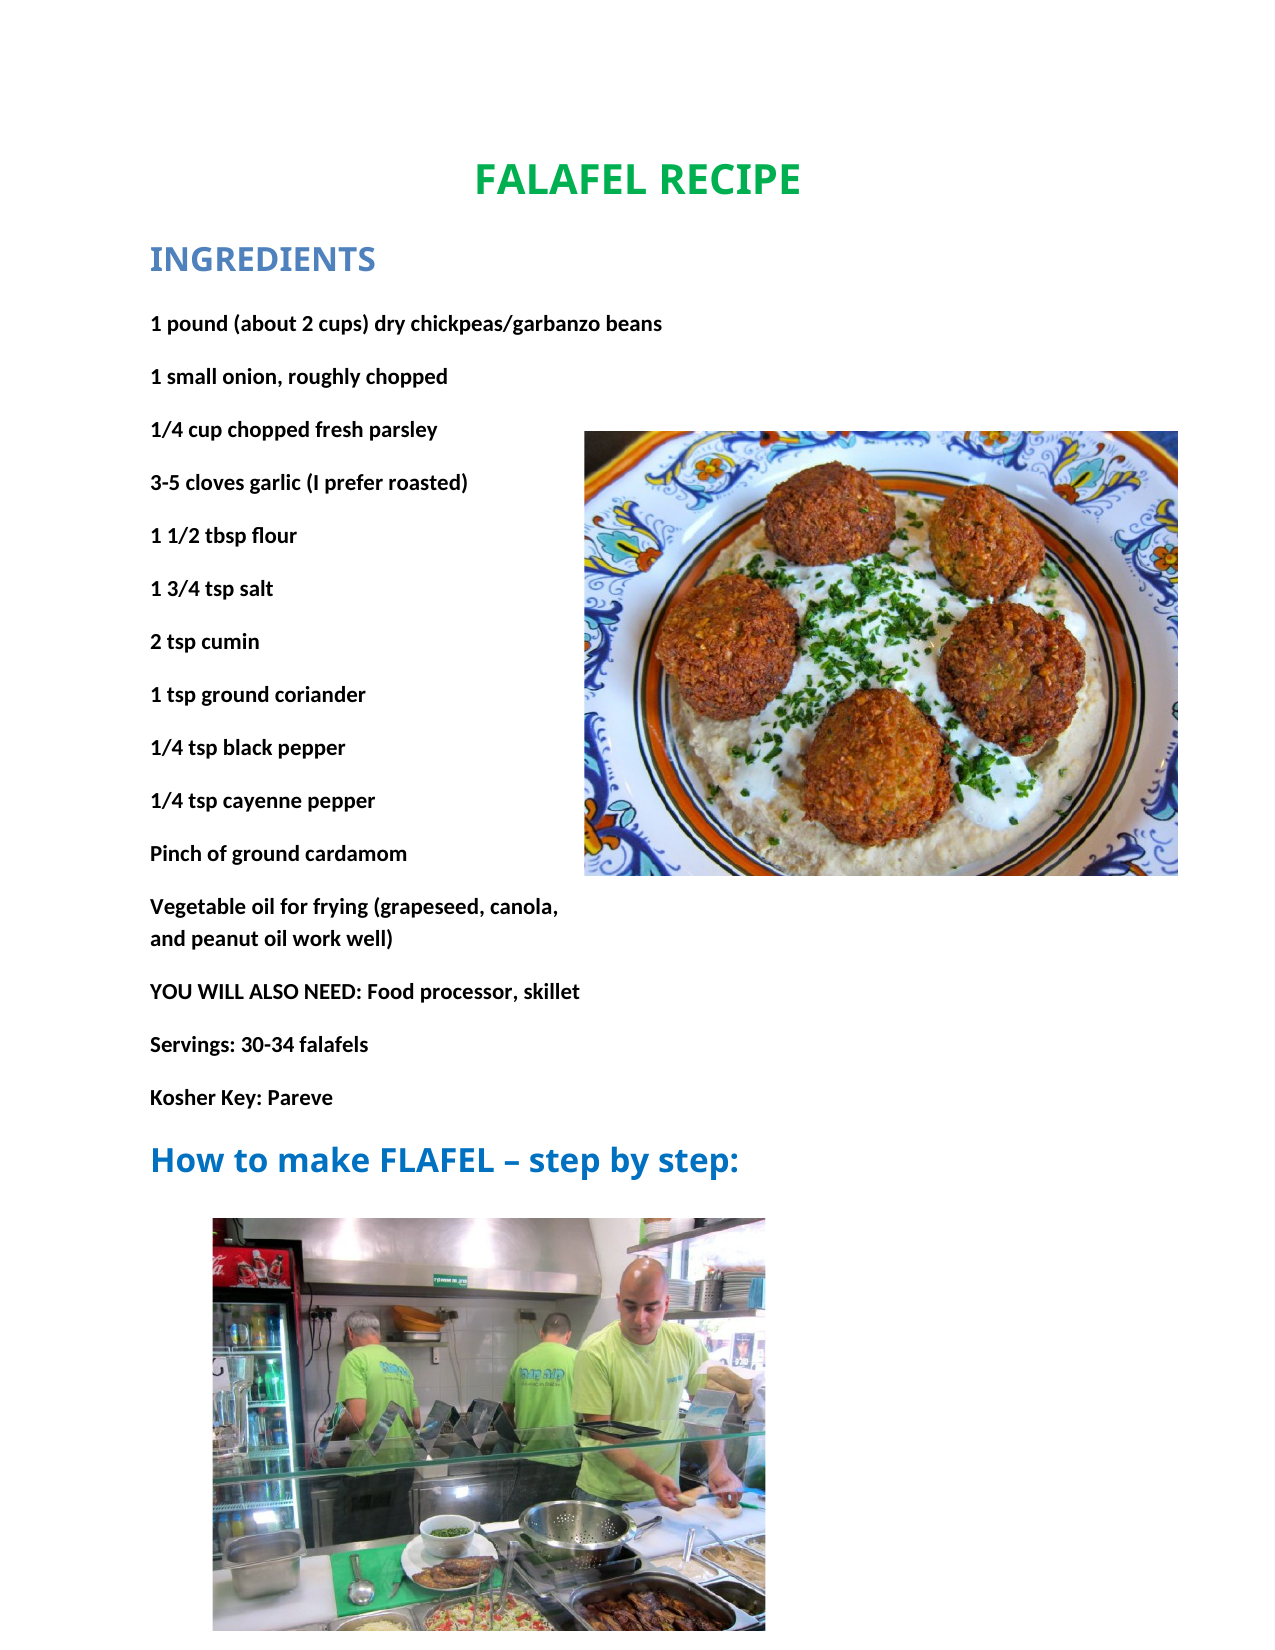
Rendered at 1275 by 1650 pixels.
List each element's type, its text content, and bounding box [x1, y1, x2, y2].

text Vegetable oil for frying (grapeseed, canola, and peanut oil work well) [150, 892, 1125, 952]
text 1 3/4 tsp salt [150, 574, 584, 602]
text 1 pound (about 2 cups) dry chickpeas/garbanzo beans [150, 309, 1125, 337]
text How to make FLAFEL – step by step: [150, 1137, 1125, 1182]
text Pinch of ground cardamom [150, 839, 584, 867]
text 2 tsp cumin [150, 627, 584, 655]
text 1 small onion, roughly chopped [150, 362, 1125, 390]
picture [212, 1218, 766, 1631]
text FALAFEL RECIPE [150, 150, 1125, 207]
text 3-5 cloves garlic (I prefer roasted) [150, 468, 584, 496]
text 1 1/2 tbsp flour [150, 521, 584, 549]
text Kosher Key: Pareve [150, 1083, 1125, 1112]
text 1/4 tsp black pepper [150, 733, 584, 761]
text 1/4 tsp cayenne pepper [150, 786, 584, 814]
text 1/4 cup chopped fresh parsley [150, 415, 1125, 443]
text YOU WILL ALSO NEED: Food processor, skillet [150, 977, 1125, 1006]
text Servings: 30-34 falafels [150, 1031, 1125, 1058]
picture [584, 431, 1178, 876]
text 1 tsp ground coriander [150, 680, 584, 708]
text INGREDIENTS [150, 236, 1125, 281]
